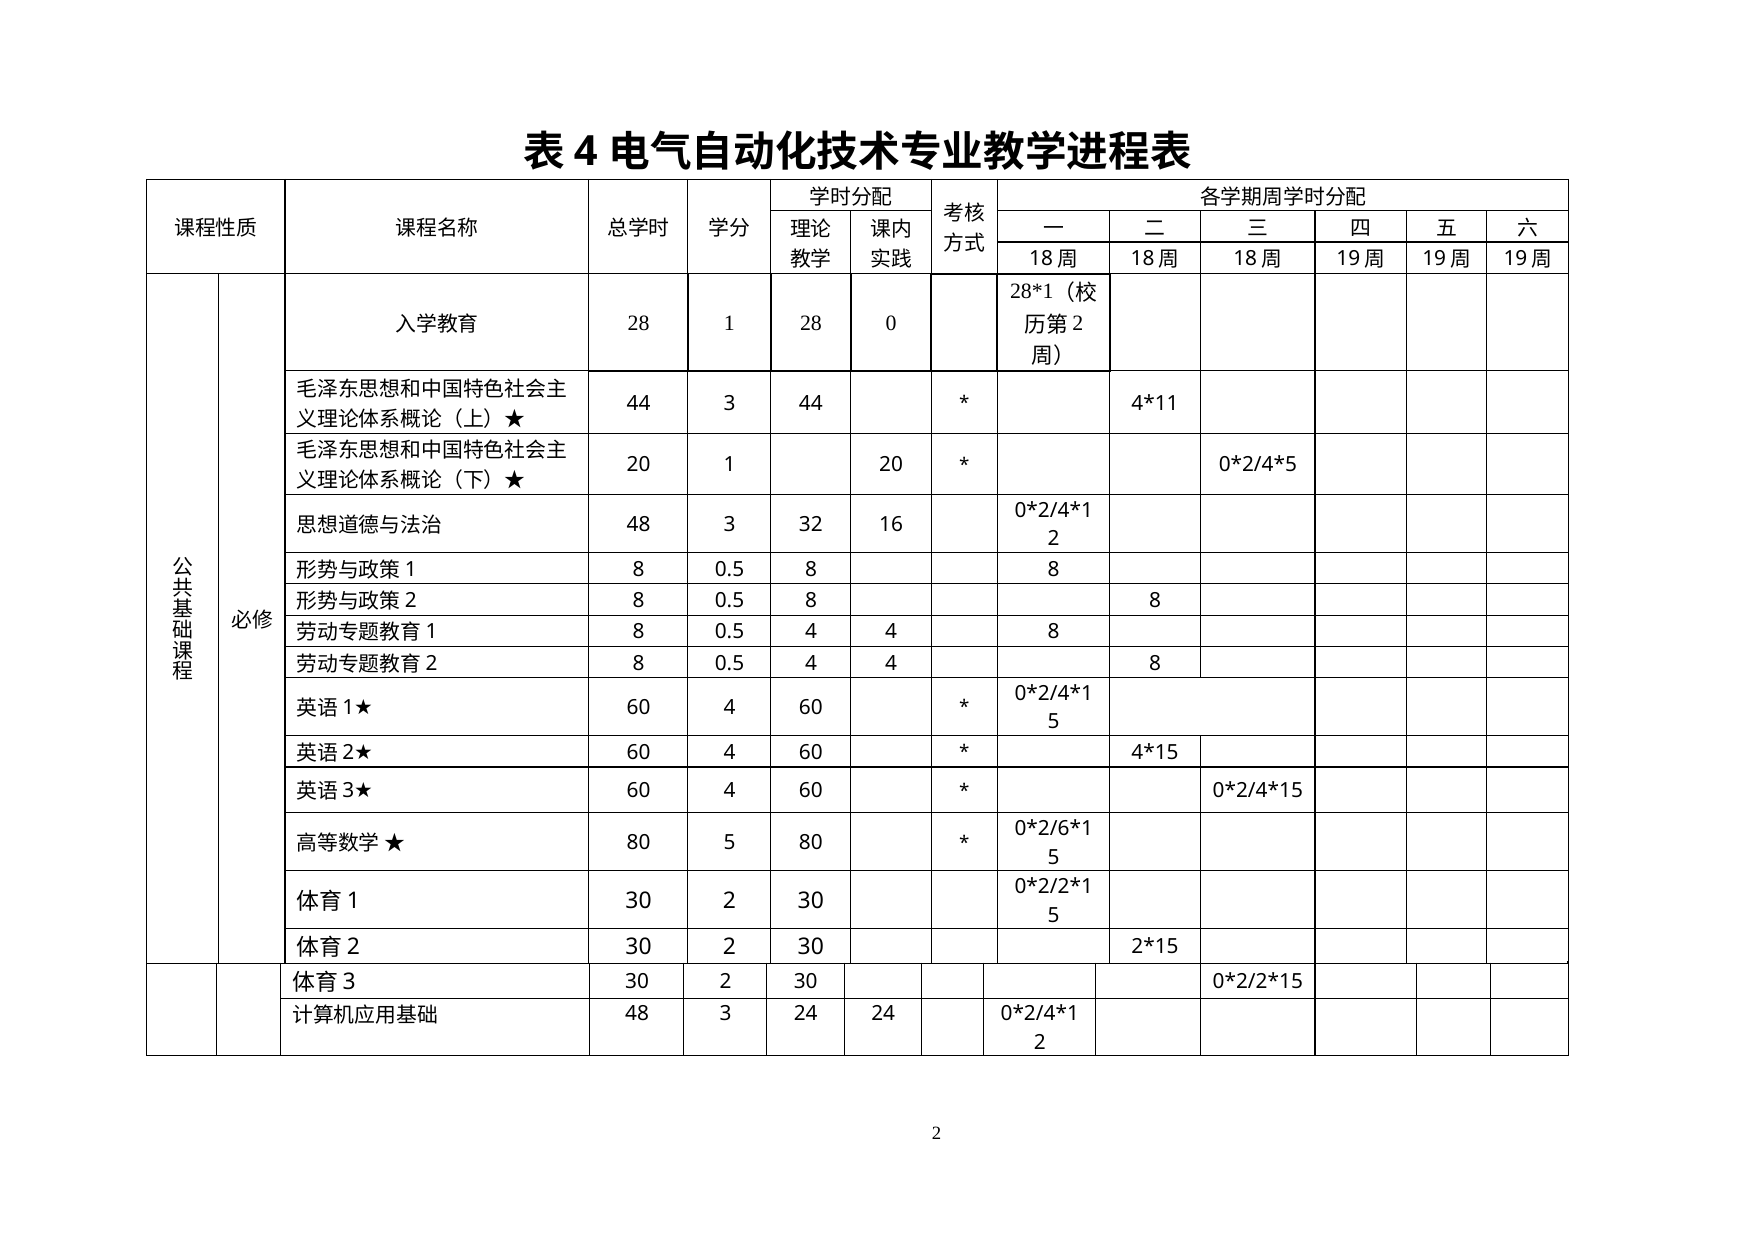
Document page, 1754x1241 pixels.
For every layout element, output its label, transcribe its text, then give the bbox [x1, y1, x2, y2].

table_cell [1417, 964, 1490, 997]
table_cell [1316, 616, 1406, 646]
table_cell [1316, 647, 1406, 677]
table_cell 0.5 [688, 616, 770, 646]
table_cell 入学教育 [286, 274, 588, 370]
table_cell 0.5 [688, 584, 770, 614]
table_cell [932, 871, 997, 928]
table_cell [1201, 813, 1314, 870]
table_cell * [932, 434, 997, 494]
table_cell 0*2/4*5 [1201, 434, 1314, 494]
table_cell 48 [589, 495, 687, 552]
table_cell 体育1 [286, 871, 588, 928]
table_cell [1110, 813, 1200, 870]
table_cell 4 [688, 736, 770, 766]
table_cell [932, 616, 997, 646]
table_cell 4 [851, 616, 931, 646]
table_cell 8 [771, 584, 850, 614]
table_header 表4 电气自动化技术专业教学进程表 [146, 119, 1569, 179]
table_cell 公共基础课程 [147, 274, 218, 962]
table_cell [1201, 616, 1314, 646]
table_cell [932, 929, 997, 962]
table_cell [1487, 736, 1568, 766]
table_cell 20 [851, 434, 931, 494]
table_cell [1487, 813, 1568, 870]
table_cell 16 [851, 495, 931, 552]
table_cell 3 [688, 372, 770, 432]
table_cell [1110, 768, 1200, 812]
table_cell [1487, 616, 1568, 646]
table_cell [1407, 813, 1486, 870]
table_cell 总学时 [589, 180, 687, 273]
table_cell 0*2/6*15 [998, 813, 1109, 870]
table_cell 0*2/4*15 [1201, 768, 1314, 812]
table_cell [1110, 616, 1200, 646]
table_cell 8 [589, 553, 687, 583]
table_cell 30 [771, 929, 850, 962]
table_cell 高等数学 ★ [286, 813, 588, 870]
table_cell 一 [998, 211, 1109, 241]
table_cell [1110, 434, 1200, 494]
table_cell [1316, 999, 1416, 1055]
table_cell * [932, 678, 997, 735]
table_cell 英语3★ [286, 768, 588, 812]
table_cell [1487, 553, 1568, 583]
table_cell 60 [771, 768, 850, 812]
table_cell 8 [589, 647, 687, 677]
table_cell [1487, 371, 1568, 432]
table_cell 44 [771, 372, 850, 432]
table_cell [1201, 495, 1314, 552]
table_cell 2 [684, 964, 766, 997]
table_cell 24 [845, 999, 921, 1055]
table_cell * [932, 736, 997, 766]
table_cell [851, 813, 931, 870]
table_cell 8 [998, 553, 1109, 583]
table_cell [1487, 584, 1568, 614]
table_cell 0.5 [688, 647, 770, 677]
table_cell [1487, 434, 1568, 494]
table_cell 28*1（校历第2周） [998, 275, 1109, 370]
table_cell [771, 434, 850, 494]
table_cell [1407, 584, 1486, 614]
table_cell [1110, 678, 1200, 735]
table_cell 体育2 [286, 929, 588, 962]
table_cell 二 [1110, 211, 1200, 241]
table_cell 四 [1316, 211, 1406, 241]
table_cell 1 [688, 434, 770, 494]
table_cell [1407, 434, 1486, 494]
table_cell 4 [851, 647, 931, 677]
table_cell 60 [771, 678, 850, 735]
table_cell [851, 736, 931, 766]
table_cell 19周 [1316, 243, 1406, 273]
table_cell [1316, 768, 1406, 812]
table_cell 2 [688, 929, 770, 962]
table_cell 8 [589, 584, 687, 614]
table_cell [1110, 871, 1200, 928]
table_cell 劳动专题教育1 [286, 616, 588, 646]
table_cell 44 [589, 372, 687, 432]
table_cell 3 [688, 495, 770, 552]
table_cell * [932, 813, 997, 870]
table_cell 三 [1201, 211, 1314, 241]
table_cell [1316, 371, 1406, 432]
table_cell * [932, 768, 997, 812]
table_cell [1407, 495, 1486, 552]
table_cell [932, 584, 997, 614]
table_cell [217, 964, 280, 1055]
table_cell [1201, 371, 1314, 432]
table_cell [1201, 929, 1314, 962]
table_cell [1491, 964, 1568, 997]
table_cell 4*11 [1110, 371, 1200, 432]
table_cell 0*2/2*15 [998, 871, 1109, 928]
table_cell [1407, 371, 1486, 432]
table_cell 0*2/2*15 [1201, 964, 1314, 997]
table_cell [1316, 274, 1406, 370]
table_cell 28 [589, 274, 687, 370]
table_cell 各学期周学时分配 [998, 180, 1568, 210]
table_cell 20 [589, 434, 687, 494]
table_cell [932, 495, 997, 552]
table_cell [1316, 678, 1406, 735]
table_cell [998, 768, 1109, 812]
table_cell [851, 678, 931, 735]
table_cell 19周 [1487, 243, 1568, 273]
table_cell [851, 768, 931, 812]
table_cell 32 [771, 495, 850, 552]
table_cell 8 [1110, 584, 1200, 614]
table_cell [1316, 553, 1406, 583]
table_cell [922, 999, 983, 1055]
table_cell [1417, 999, 1490, 1055]
table_cell 考核方式 [932, 180, 997, 273]
table_cell 5 [688, 813, 770, 870]
table_cell [1200, 678, 1314, 735]
table_cell 思想道德与法治 [286, 495, 588, 552]
table_cell 形势与政策1 [286, 553, 588, 583]
table_cell [1487, 678, 1568, 735]
table_cell [1096, 964, 1200, 997]
table_cell [845, 964, 921, 997]
table_cell [1096, 999, 1200, 1055]
table_cell [1111, 274, 1200, 370]
table_cell [998, 647, 1109, 677]
table_cell 3 [684, 999, 766, 1055]
table_cell 30 [589, 929, 687, 962]
table_cell 18周 [998, 243, 1109, 273]
table_cell 4 [688, 768, 770, 812]
table_cell [851, 372, 931, 432]
table_cell [1201, 736, 1314, 766]
table_cell 0*2/4*12 [984, 999, 1095, 1055]
table_cell [1487, 274, 1568, 370]
table_cell [1487, 768, 1568, 812]
table_cell 课程名称 [286, 180, 588, 273]
table_cell 60 [771, 736, 850, 766]
table_cell 60 [589, 736, 687, 766]
table_cell [998, 929, 1109, 962]
table_cell 30 [590, 964, 683, 997]
table_cell 8 [589, 616, 687, 646]
table_cell [851, 871, 931, 928]
table_cell [851, 584, 931, 614]
table_cell 19周 [1407, 243, 1486, 273]
table_cell [1201, 274, 1314, 370]
table_cell [1201, 999, 1314, 1055]
table_cell 0 [852, 274, 930, 370]
table_cell [1316, 813, 1406, 870]
table_cell 五 [1407, 211, 1486, 241]
table_cell [1407, 553, 1486, 583]
table_cell [1316, 434, 1406, 494]
table_cell [1201, 584, 1314, 614]
table_cell [1201, 553, 1314, 583]
table_cell [1110, 495, 1200, 552]
table_cell 毛泽东思想和中国特色社会主义理论体系概论（下）★ [286, 434, 588, 494]
table_cell 18周 [1110, 243, 1200, 273]
table_cell [1407, 929, 1486, 962]
table_cell 18周 [1201, 243, 1314, 273]
table_cell [998, 736, 1109, 766]
table_cell 0.5 [688, 553, 770, 583]
table_cell [1407, 616, 1486, 646]
table_cell 4 [771, 647, 850, 677]
table_cell [1407, 768, 1486, 812]
table_cell [1316, 964, 1416, 997]
table_cell 80 [771, 813, 850, 870]
table_cell [998, 584, 1109, 614]
table_cell 48 [590, 999, 683, 1055]
table_cell 学分 [688, 180, 770, 273]
table_cell 2 [688, 871, 770, 928]
table_cell [1491, 999, 1568, 1055]
table_cell [1316, 871, 1406, 928]
table_cell 理论教学 [771, 211, 850, 273]
table_cell * [932, 372, 997, 432]
table_cell 80 [589, 813, 687, 870]
table_cell 劳动专题教育2 [286, 647, 588, 677]
table_cell 课程性质 [147, 180, 284, 273]
table_cell [998, 372, 1109, 432]
table_cell 0*2/4*12 [998, 495, 1109, 552]
table_cell 8 [771, 553, 850, 583]
table_cell [1316, 929, 1406, 962]
table_cell [1487, 929, 1568, 962]
table_cell [851, 929, 931, 962]
table_cell 28 [772, 274, 850, 370]
table_cell [1407, 647, 1486, 677]
table_cell [1407, 274, 1486, 370]
table_cell [1487, 495, 1568, 552]
table_cell [932, 553, 997, 583]
table_cell 0*2/4*15 [998, 678, 1109, 735]
table_cell 30 [589, 871, 687, 928]
table_cell 30 [771, 871, 850, 928]
table_cell 学时分配 [771, 180, 931, 210]
table_cell 1 [689, 274, 770, 370]
table_cell 2*15 [1110, 929, 1200, 962]
table_cell 课内实践 [851, 211, 931, 273]
table_cell 60 [589, 768, 687, 812]
table_cell [1407, 736, 1486, 766]
table_cell [1407, 871, 1486, 928]
table_cell [1407, 678, 1486, 735]
table_cell [984, 964, 1095, 997]
table_cell 英语2★ [286, 736, 588, 766]
table_cell 24 [767, 999, 844, 1055]
table_cell [998, 434, 1109, 494]
table_cell 形势与政策2 [286, 584, 588, 614]
table_cell 4 [688, 678, 770, 735]
table_cell [1316, 736, 1406, 766]
table_cell 30 [767, 964, 844, 997]
table_cell 体育3 [281, 964, 589, 997]
table_cell [922, 964, 983, 997]
table_cell [851, 553, 931, 583]
table_cell [1201, 871, 1314, 928]
table_cell [1316, 584, 1406, 614]
table_cell [1201, 647, 1314, 677]
table_cell 必修 [219, 274, 284, 962]
table_cell 计算机应用基础 [281, 999, 589, 1055]
table_cell 英语1★ [286, 678, 588, 735]
table_cell [1487, 647, 1568, 677]
table_cell [932, 647, 997, 677]
table_cell 毛泽东思想和中国特色社会主义理论体系概论（上）★ [286, 371, 588, 432]
table_cell 8 [1110, 647, 1200, 677]
table_cell [1487, 871, 1568, 928]
table_cell 8 [998, 616, 1109, 646]
table_cell 4*15 [1110, 736, 1200, 766]
table_cell 4 [771, 616, 850, 646]
table_cell [147, 964, 216, 1055]
table_cell [1316, 495, 1406, 552]
table_cell [932, 275, 996, 370]
table_cell 六 [1487, 211, 1568, 241]
table_cell 60 [589, 678, 687, 735]
table_cell [1110, 553, 1200, 583]
